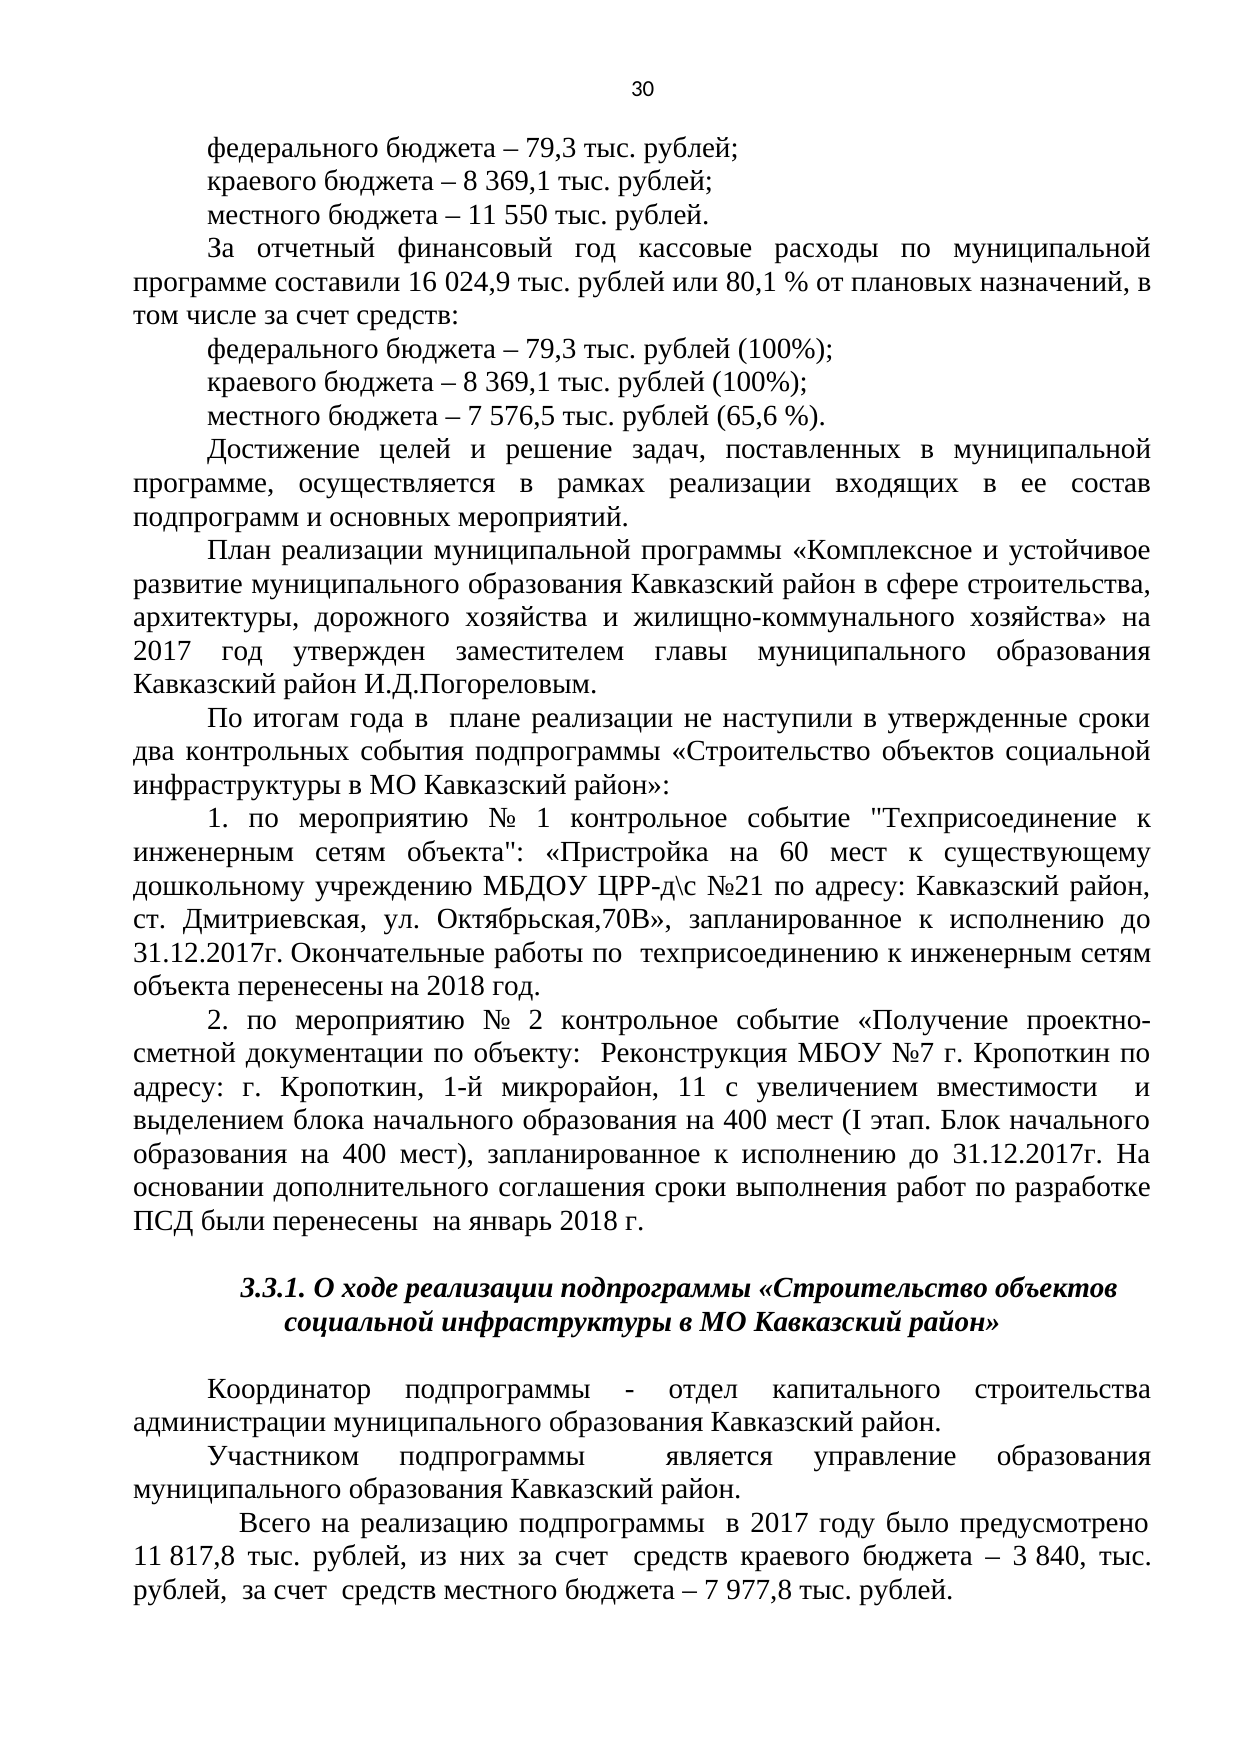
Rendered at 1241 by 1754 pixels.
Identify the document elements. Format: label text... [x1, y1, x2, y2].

text федерального бюджета – 79,3 тыс. рублей; [133, 130, 1152, 163]
text федерального бюджета – 79,3 тыс. рублей (100%); [133, 331, 1152, 364]
text План реализации муниципальной программы «Комплексное и устойчивое развитие муниципального образования Кавказский район в сфере строительства, архитектуры, дорожного хозяйства и жилищно-коммунального хозяйства» на 2017 год утвержден заместителем главы муниципального образования Кавказский район И.Д.Погореловым. [133, 532, 1152, 700]
text Всего на реализацию подпрограммы в 2017 году было предусмотрено 11 817,8 тыс. рублей, из них за счет средств краевого бюджета – 3 840, тыс. рублей, за счет средств местного бюджета – 7 977,8 тыс. рублей. [133, 1505, 1152, 1606]
text 3.3.1. О ходе реализации подпрограммы «Строительство объектов социальной инфраструктуры в МО Кавказский район» [133, 1270, 1152, 1337]
text краевого бюджета – 8 369,1 тыс. рублей (100%); [133, 364, 1152, 398]
text 1. по мероприятию № 1 контрольное событие "Техприсоединение к инженерным сетям объекта": «Пристройка на 60 мест к существующему дошкольному учреждению МБДОУ ЦРР-д\с №21 по адресу: Кавказский район, ст. Дмитриевская, ул. Октябрьская,70В», запланированное к исполнению до 31.12.2017г. Окончательные работы по техприсоединению к инженерным сетям объекта перенесены на 2018 год. [133, 801, 1152, 1002]
text 2. по мероприятию № 2 контрольное событие «Получение проектно-сметной документации по объекту: Реконструкция МБОУ №7 г. Кропоткин по адресу: г. Кропоткин, 1-й микрорайон, 11 с увеличением вместимости и выделением блока начального образования на 400 мест (I этап. Блок начального образования на 400 мест), запланированное к исполнению до 31.12.2017г. На основании дополнительного соглашения сроки выполнения работ по разработке ПСД были перенесены на январь 2018 г. [133, 1002, 1152, 1237]
text Координатор подпрограммы - отдел капитального строительства администрации муниципального образования Кавказский район. [133, 1371, 1152, 1438]
text местного бюджета – 7 576,5 тыс. рублей (65,6 %). [133, 398, 1152, 432]
text По итогам года в плане реализации не наступили в утвержденные сроки два контрольных события подпрограммы «Строительство объектов социальной инфраструктуры в МО Кавказский район»: [133, 700, 1152, 801]
text За отчетный финансовый год кассовые расходы по муниципальной программе составили 16 024,9 тыс. рублей или 80,1 % от плановых назначений, в том числе за счет средств: [133, 230, 1152, 331]
text Участником подпрограммы является управление образования муниципального образования Кавказский район. [133, 1438, 1152, 1505]
text Достижение целей и решение задач, поставленных в муниципальной программе, осуществляется в рамках реализации входящих в ее состав подпрограмм и основных мероприятий. [133, 432, 1152, 532]
text местного бюджета – 11 550 тыс. рублей. [133, 197, 1152, 230]
text краевого бюджета – 8 369,1 тыс. рублей; [133, 163, 1152, 197]
